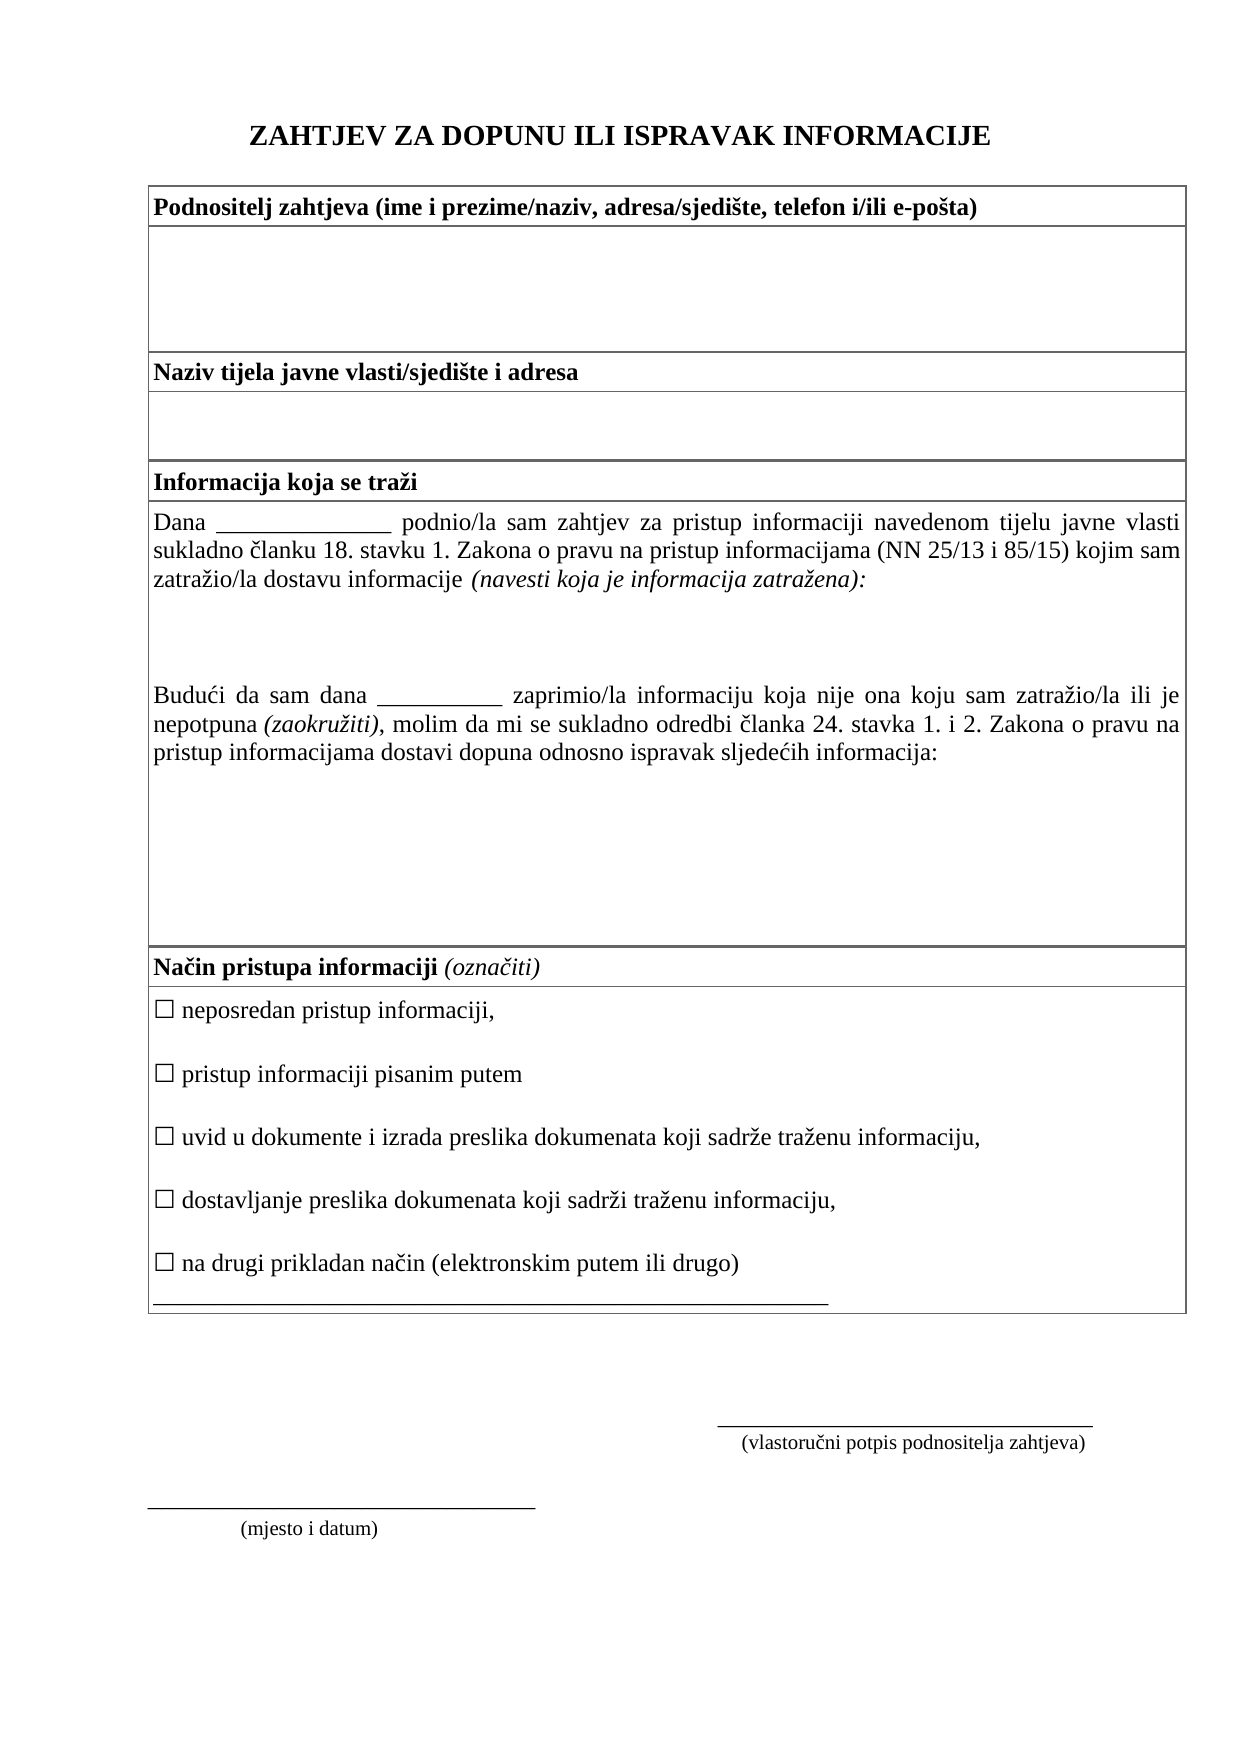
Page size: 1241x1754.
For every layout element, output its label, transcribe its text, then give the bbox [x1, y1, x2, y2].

table_cell [149, 227, 1185, 351]
table_header Način pristupa informaciji (označiti) [149, 948, 1185, 986]
text _______________________________ (mjesto i datum) [148, 1483, 1093, 1541]
text ZAHTJEV ZA DOPUNU ILI ISPRAVAK INFORMACIJE [148, 118, 1093, 152]
table_cell Dana ______________ podnio/la sam zahtjev za pristup informaciji navedenom tijelu javne vlasti sukladno članku 18. stavku 1. Zakona o pravu na pristup informacijama (NN 25/13 i 85/15) kojim sam zatražio/la dostavu informacije (navesti koja je informacija zatražena): Budući da sam dana __________ zaprimio/la informaciju koja nije ona koju sam zatražio/la ili je nepotpuna (zaokružiti), molim da mi se sukladno odredbi članka 24. stavka 1. i 2. Zakona o pravu na pristup informacijama dostavi dopuna odnosno ispravak sljedećih informacija: [149, 502, 1185, 944]
table_cell ☐ neposredan pristup informaciji, ☐ pristup informaciji pisanim putem ☐ uvid u dokumente i izrada preslika dokumenata koji sadrže traženu informaciju, ☐ dostavljanje preslika dokumenata koji sadrži traženu informaciju, ☐ na drugi prikladan način (elektronskim putem ili drugo) ______________________________________________________ [149, 987, 1185, 1312]
text ______________________________ (vlastoručni potpis podnositelja zahtjeva) [148, 1401, 1093, 1454]
table_cell Naziv tijela javne vlasti/sjedište i adresa [149, 353, 1185, 391]
table_header Informacija koja se traži [149, 462, 1185, 500]
table_header Podnositelj zahtjeva (ime i prezime/naziv, adresa/sjedište, telefon i/ili e-pošta) [149, 187, 1185, 225]
table_cell [149, 392, 1185, 459]
